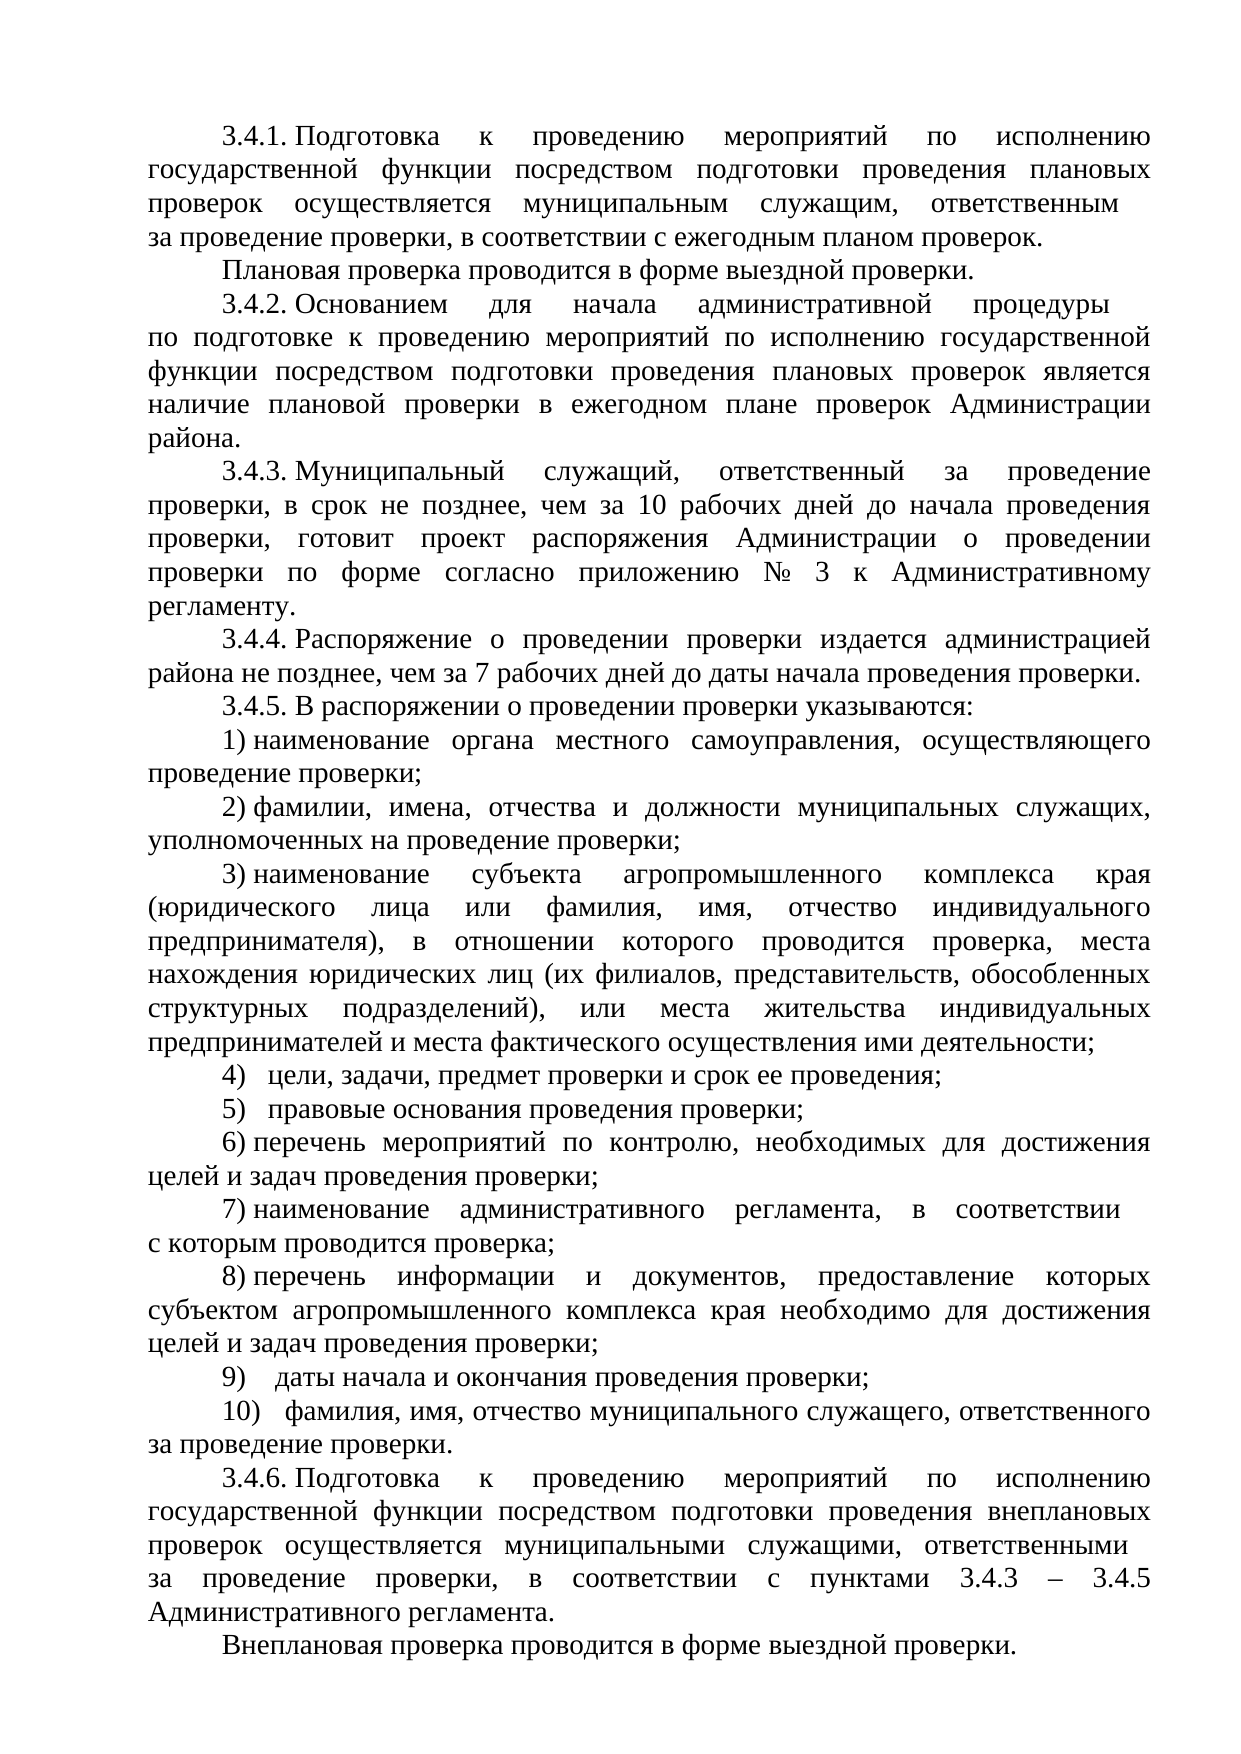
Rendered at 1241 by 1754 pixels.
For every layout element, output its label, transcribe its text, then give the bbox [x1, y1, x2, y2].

text 3.4.2. Основанием для начала административной процедуры по подготовке к проведению мероприятий по исполнению государственной функции посредством подготовки проведения плановых проверок является наличие плановой проверки в ежегодном плане проверок Администрации района. [148, 286, 1152, 453]
text 3.4.1. Подготовка к проведению мероприятий по исполнению государственной функции посредством подготовки проведения плановых проверок осуществляется муниципальным служащим, ответственным за проведение проверки, в соответствии с ежегодным планом проверок. [148, 118, 1152, 252]
text 3.4.6. Подготовка к проведению мероприятий по исполнению государственной функции посредством подготовки проведения внеплановых проверок осуществляется муниципальными служащими, ответственными за проведение проверки, в соответствии с пунктами 3.4.3 – 3.4.5 Административного регламента. [148, 1460, 1152, 1627]
text 3.4.3. Муниципальный служащий, ответственный за проведение проверки, в срок не позднее, чем за 10 рабочих дней до начала проведения проверки, готовит проект распоряжения Администрации о проведении проверки по форме согласно приложению № 3 к Административному регламенту. [148, 453, 1152, 621]
text 10) фамилия, имя, отчество муниципального служащего, ответственного за проведение проверки. [148, 1393, 1152, 1460]
text 4) цели, задачи, предмет проверки и срок ее проведения; [148, 1057, 1152, 1091]
text 3.4.5. В распоряжении о проведении проверки указываются: [221, 688, 1152, 722]
text 1) наименование органа местного самоуправления, осуществляющего проведение проверки; [148, 722, 1152, 789]
text 9) даты начала и окончания проведения проверки; [148, 1359, 1152, 1393]
text 8) перечень информации и документов, предоставление которых субъектом агропромышленного комплекса края необходимо для достижения целей и задач проведения проверки; [148, 1258, 1152, 1359]
text 5) правовые основания проведения проверки; [148, 1091, 1152, 1124]
text 2) фамилии, имена, отчества и должности муниципальных служащих, уполномоченных на проведение проверки; [148, 789, 1152, 856]
text 3.4.4. Распоряжение о проведении проверки издается администрацией района не позднее, чем за 7 рабочих дней до даты начала проведения проверки. [148, 621, 1152, 688]
text 7) наименование административного регламента, в соответствии с которым проводится проверка; [148, 1191, 1152, 1258]
text 3) наименование субъекта агропромышленного комплекса края (юридического лица или фамилия, имя, отчество индивидуального предпринимателя), в отношении которого проводится проверка, места нахождения юридических лиц (их филиалов, представительств, обособленных структурных подразделений), или места жительства индивидуальных предпринимателей и места фактического осуществления ими деятельности; [148, 856, 1152, 1057]
text 6) перечень мероприятий по контролю, необходимых для достижения целей и задач проведения проверки; [148, 1124, 1152, 1191]
text Внеплановая проверка проводится в форме выездной проверки. [148, 1627, 1152, 1661]
text Плановая проверка проводится в форме выездной проверки. [148, 252, 1152, 286]
